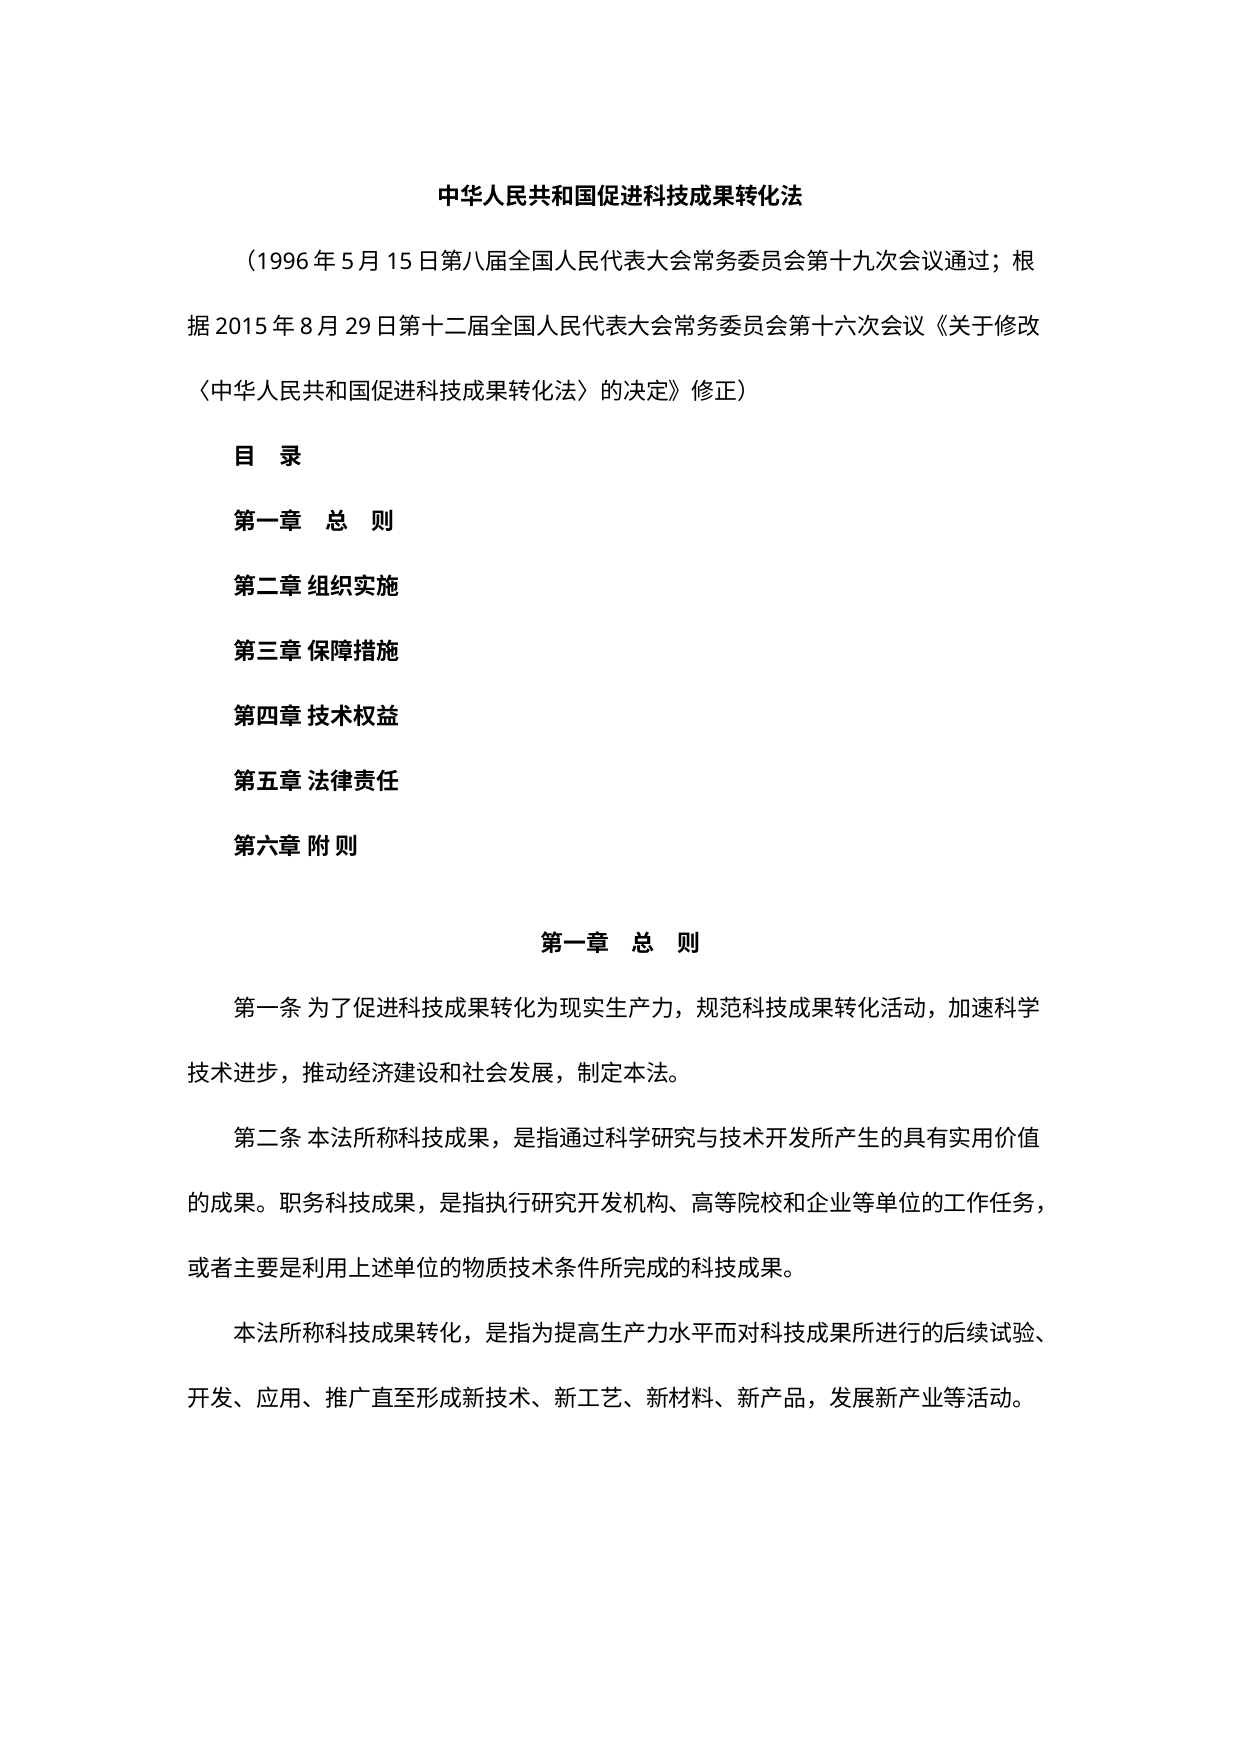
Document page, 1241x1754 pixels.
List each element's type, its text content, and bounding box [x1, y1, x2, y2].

text 第二条 本法所称科技成果，是指通过科学研究与技术开发所产生的具有实用价值的成果。职务科技成果，是指执行研究开发机构、高等院校和企业等单位的工作任务，或者主要是利用上述单位的物质技术条件所完成的科技成果。 [187, 1104, 1053, 1299]
text 第四章 技术权益 [187, 682, 1053, 747]
text 第二章 组织实施 [187, 552, 1053, 617]
text 目 录 [187, 422, 1053, 487]
text 第一条 为了促进科技成果转化为现实生产力，规范科技成果转化活动，加速科学技术进步，推动经济建设和社会发展，制定本法。 [187, 974, 1053, 1104]
text 本法所称科技成果转化，是指为提高生产力水平而对科技成果所进行的后续试验、开发、应用、推广直至形成新技术、新工艺、新材料、新产品，发展新产业等活动。 [187, 1299, 1053, 1429]
text 中华人民共和国促进科技成果转化法 [187, 162, 1053, 227]
text 第一章 总 则 [187, 487, 1053, 552]
text 第六章 附 则 [187, 812, 1053, 877]
text 第一章 总 则 [187, 909, 1053, 974]
text （1996年5月15日第八届全国人民代表大会常务委员会第十九次会议通过；根据2015年8月29日第十二届全国人民代表大会常务委员会第十六次会议《关于修改〈中华人民共和国促进科技成果转化法〉的决定》修正） [187, 227, 1053, 422]
text 第三章 保障措施 [187, 617, 1053, 682]
text 第五章 法律责任 [187, 747, 1053, 812]
